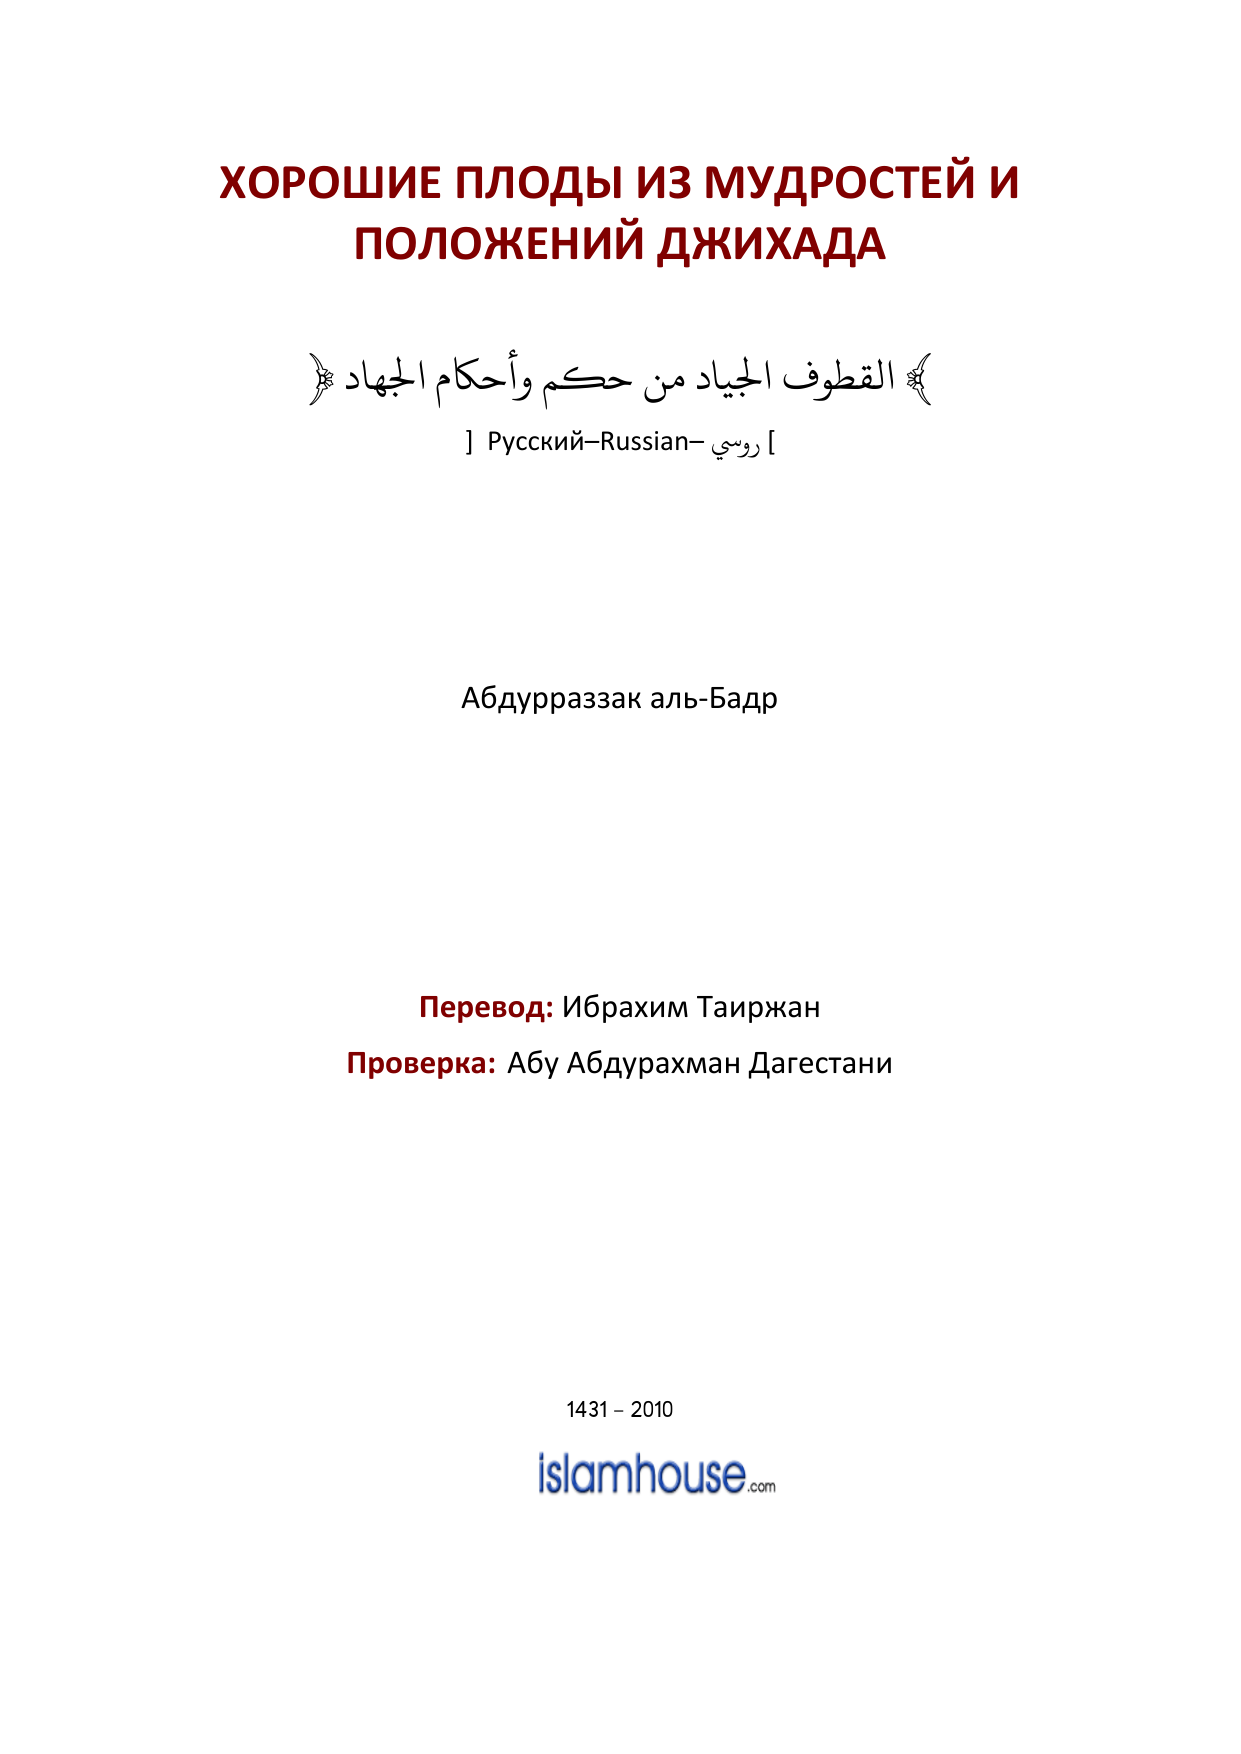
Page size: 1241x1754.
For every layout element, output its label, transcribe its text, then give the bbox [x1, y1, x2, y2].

text Проверка: Абу Абдурахман Дагестани [187, 1041, 1053, 1082]
text ﴿ القطوف الجياد من حكم وأحكام الجهاد ﴾ [187, 272, 1053, 417]
text ] Русский–Russian– روسي [ [187, 417, 1053, 467]
text 2010 - 1431 [187, 1385, 1053, 1434]
picture [538, 1450, 777, 1497]
text Абдурраззак аль-Бадр [187, 676, 1053, 716]
text ХОРОШИЕ ПЛОДЫ ИЗ МУДРОСТЕЙ И ПОЛОЖЕНИЙ ДЖИХАДА [187, 150, 1053, 272]
text Перевод: Ибрахим Таиржан [187, 985, 1053, 1026]
